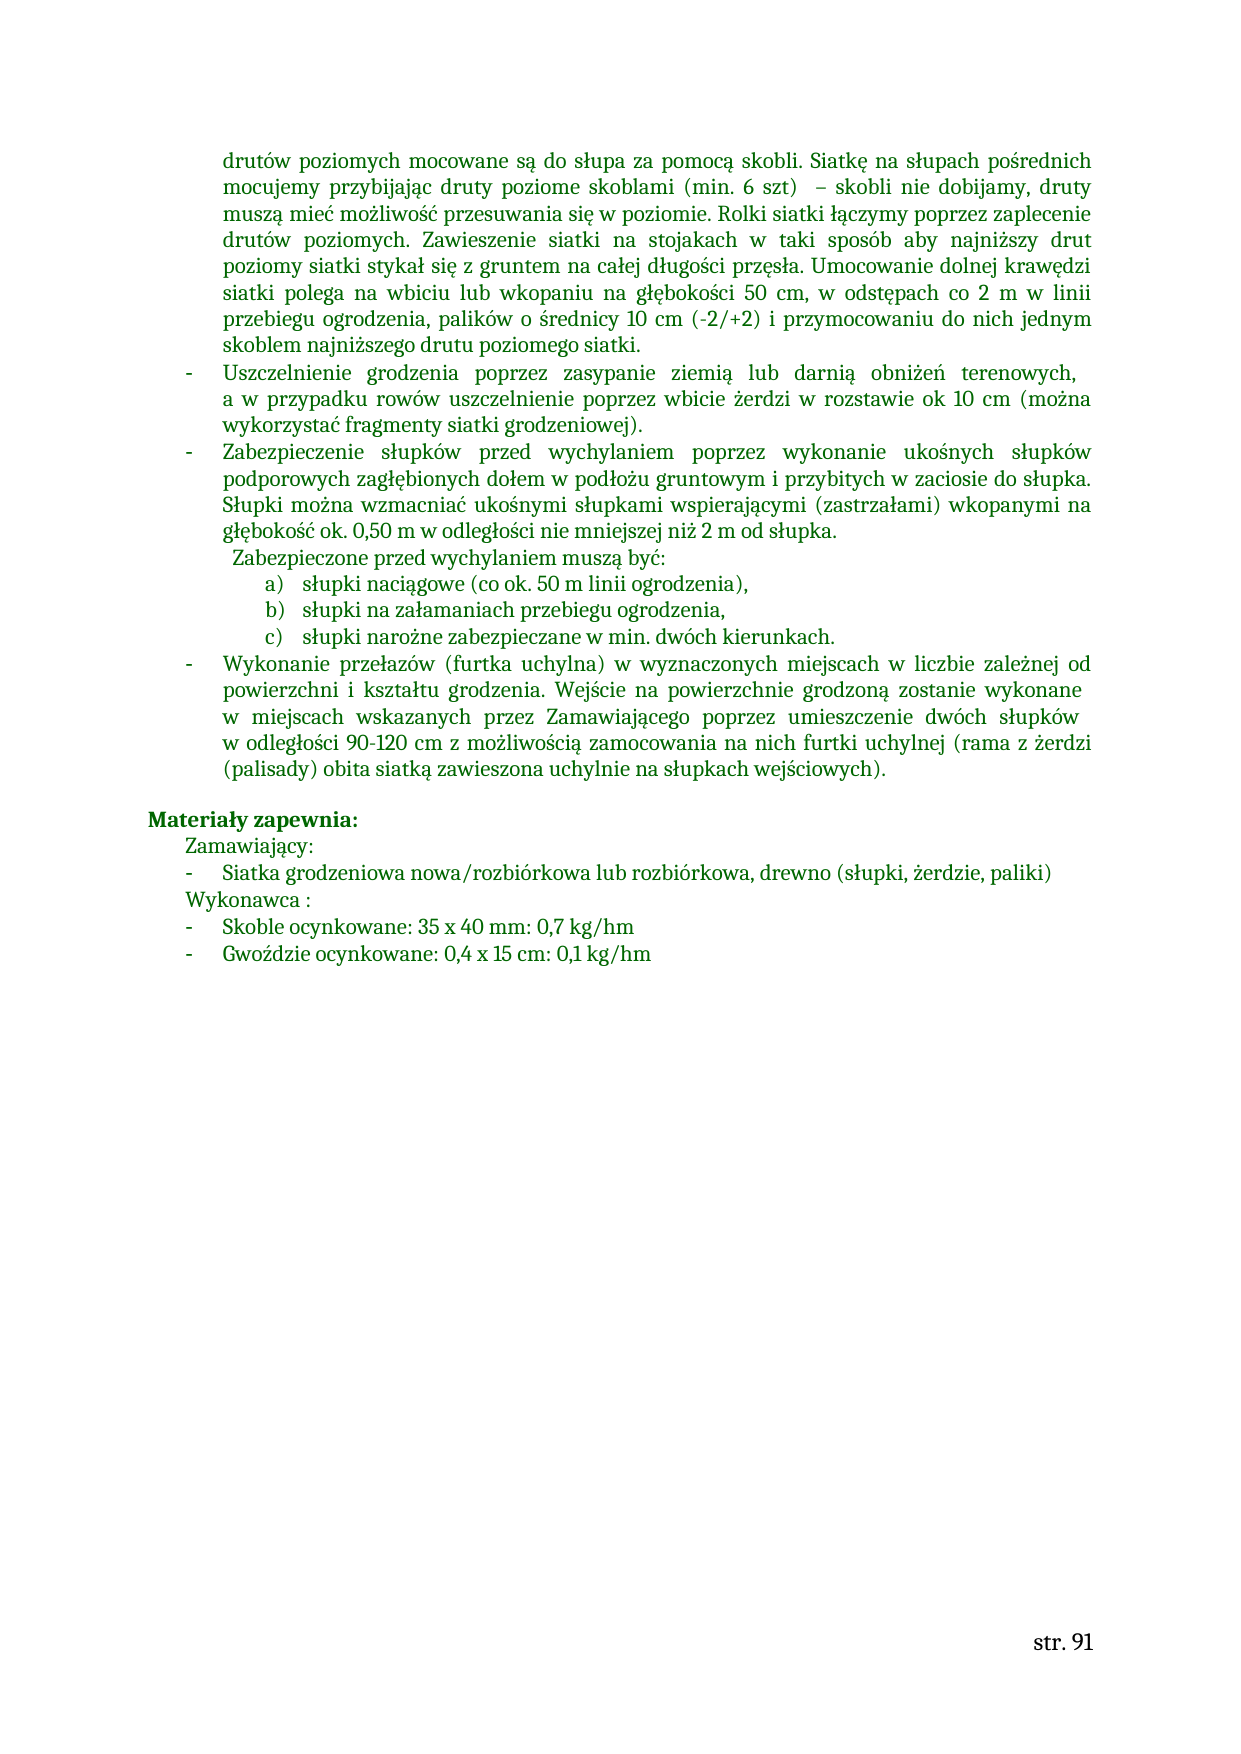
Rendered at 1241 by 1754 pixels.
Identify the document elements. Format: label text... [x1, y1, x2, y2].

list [185, 148, 1093, 358]
list Zabezpieczenie słupków przed wychylaniem poprzez wykonanie ukośnych słupków podporowych zagłębionych dołem w podłożu gruntowym i przybitych w zaciosie do słupka. Słupki można wzmacniać ukośnymi słupkami wspierającymi (zastrzałami) wkopanymi na głębokość ok. 0,50 m w odległości nie mniejszej niż 2 m od słupka. [185, 438, 1093, 544]
list Gwoździe ocynkowane: 0,4 x 15 cm: 0,1 kg/hm [185, 940, 1093, 967]
list Skoble ocynkowane: 35 x 40 mm: 0,7 kg/hm [185, 913, 1093, 940]
list Wykonanie przełazów (furtka uchylna) w wyznaczonych miejscach w liczbie zależnej od powierzchni i kształtu grodzenia. Wejście na powierzchnie grodzoną zostanie wykonane w miejscach wskazanych przez Zamawiającego poprzez umieszczenie dwóch słupków w odległości 90-120 cm z możliwością zamocowania na nich furtki uchylnej (rama z żerdzi (palisady) obita siatką zawieszona uchylnie na słupkach wejściowych). [185, 650, 1093, 783]
text Zabezpieczone przed wychylaniem muszą być: [153, 544, 1093, 571]
list Siatka grodzeniowa nowa/rozbiórkowa lub rozbiórkowa, drewno (słupki, żerdzie, paliki) [185, 859, 1093, 887]
text Wykonawca : [148, 887, 1093, 913]
list Uszczelnienie grodzenia poprzez zasypanie ziemią lub darnią obniżeń terenowych, a w przypadku rowów uszczelnienie poprzez wbicie żerdzi w rozstawie ok 10 cm (można wykorzystać fragmenty siatki grodzeniowej). [185, 358, 1093, 438]
text Materiały zapewnia: [148, 807, 1093, 833]
list słupki na załamaniach przebiegu ogrodzenia, [265, 597, 1093, 624]
list słupki narożne zabezpieczane w min. dwóch kierunkach. [265, 624, 1093, 650]
text Zamawiający: [148, 833, 1093, 859]
list słupki naciągowe (co ok. 50 m linii ogrodzenia), [265, 571, 1093, 597]
